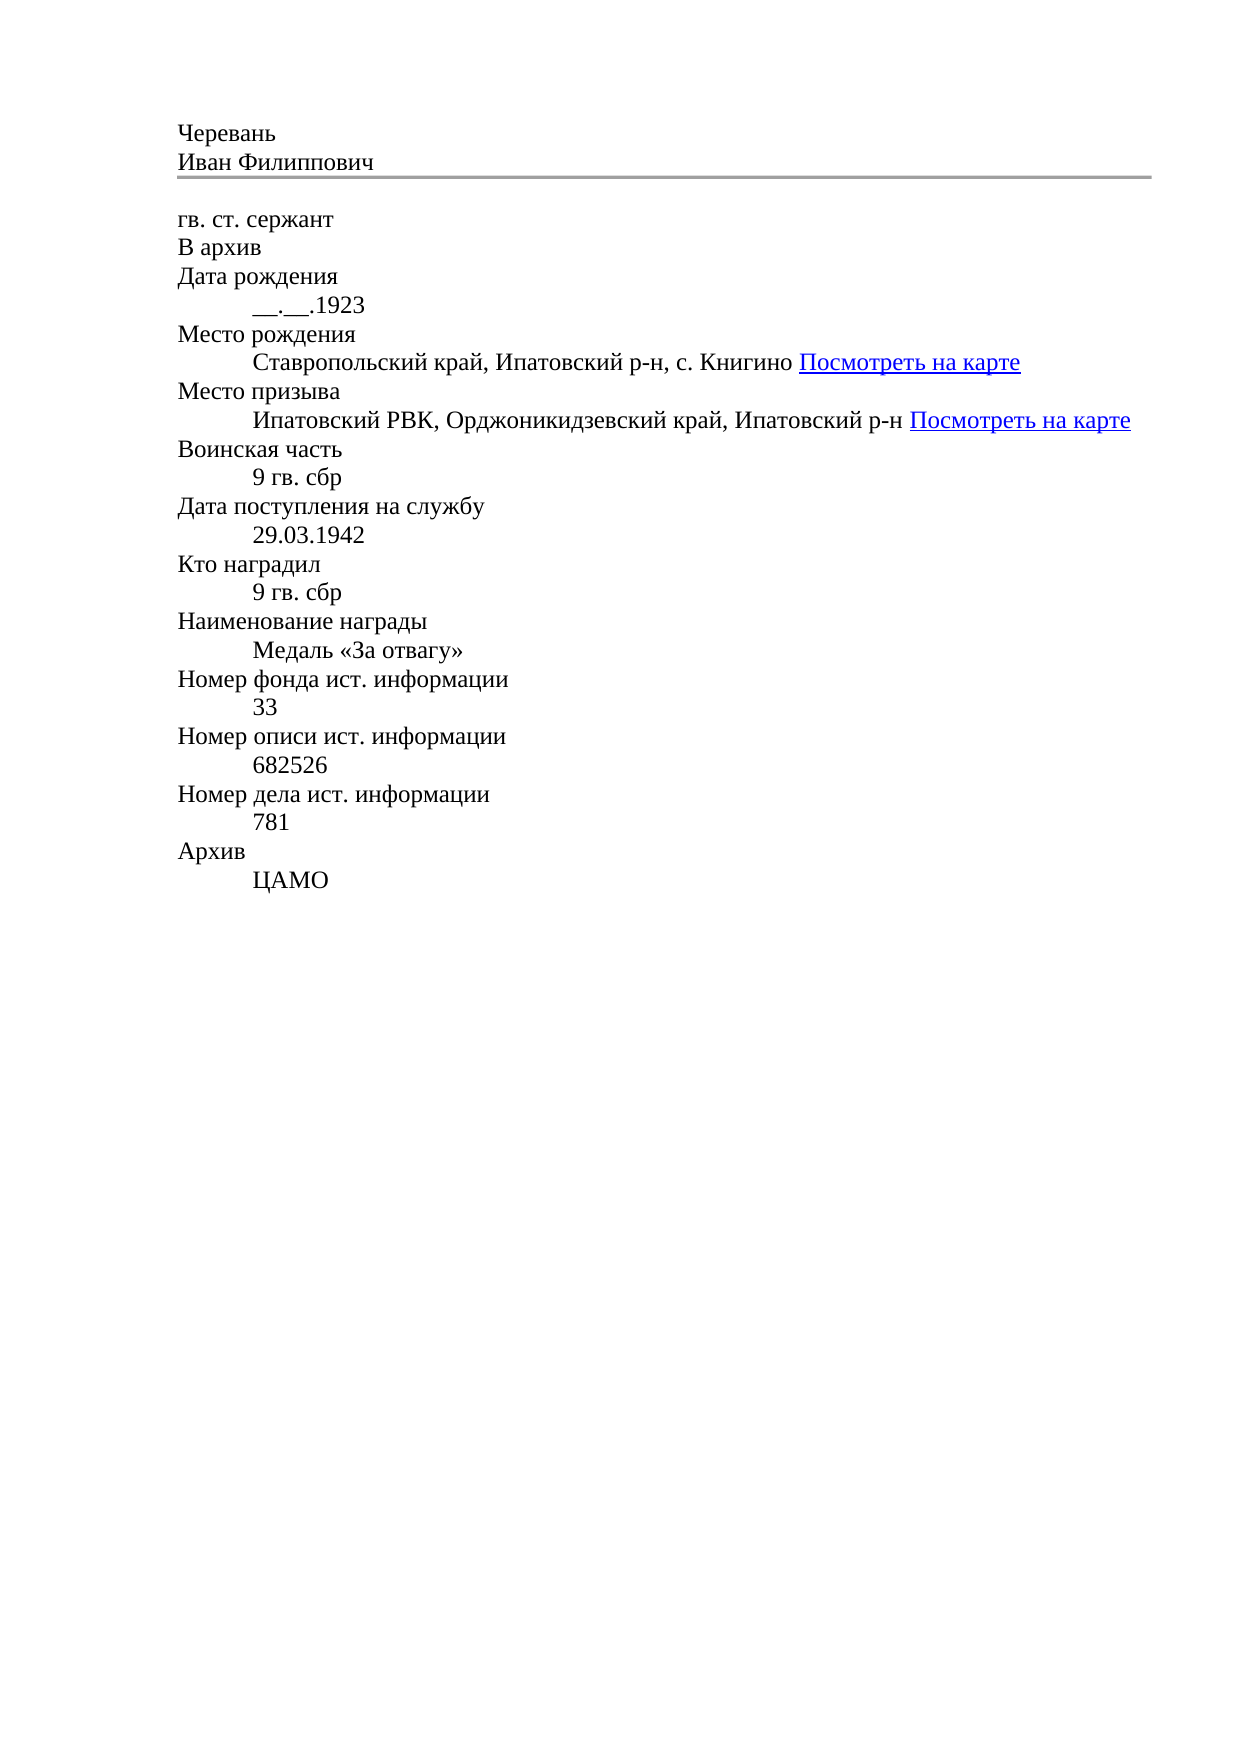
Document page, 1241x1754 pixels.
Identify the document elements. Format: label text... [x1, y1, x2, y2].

text 9 гв. сбр [252, 462, 1152, 491]
text Место рождения [177, 319, 1152, 347]
text 29.03.1942 [252, 520, 1152, 549]
text 33 [252, 692, 1152, 721]
text 9 гв. сбр [252, 577, 1152, 606]
text Ипатовский РВК, Орджоникидзевский край, Ипатовский р-н Посмотреть на карте [252, 405, 1152, 434]
text Черевань [177, 118, 1152, 147]
text В архив [177, 232, 1152, 261]
text Кто наградил [177, 549, 1152, 577]
text Ставропольский край, Ипатовский р-н, с. Книгино Посмотреть на карте [252, 347, 1152, 376]
text Архив [177, 836, 1152, 865]
text Место призыва [177, 376, 1152, 405]
text гв. ст. сержант [177, 204, 1152, 232]
text Наименование награды [177, 606, 1152, 635]
text Дата поступления на службу [177, 491, 1152, 520]
text 781 [252, 807, 1152, 836]
text Номер дела ист. информации [177, 779, 1152, 807]
text __.__.1923 [252, 290, 1152, 319]
text 682526 [252, 750, 1152, 779]
text Иван Филиппович [177, 147, 1152, 175]
text Медаль «За отвагу» [252, 635, 1152, 664]
text Номер описи ист. информации [177, 721, 1152, 750]
text Дата рождения [177, 261, 1152, 290]
text Номер фонда ист. информации [177, 664, 1152, 692]
text ЦАМО [252, 865, 1152, 894]
text Воинская часть [177, 434, 1152, 462]
